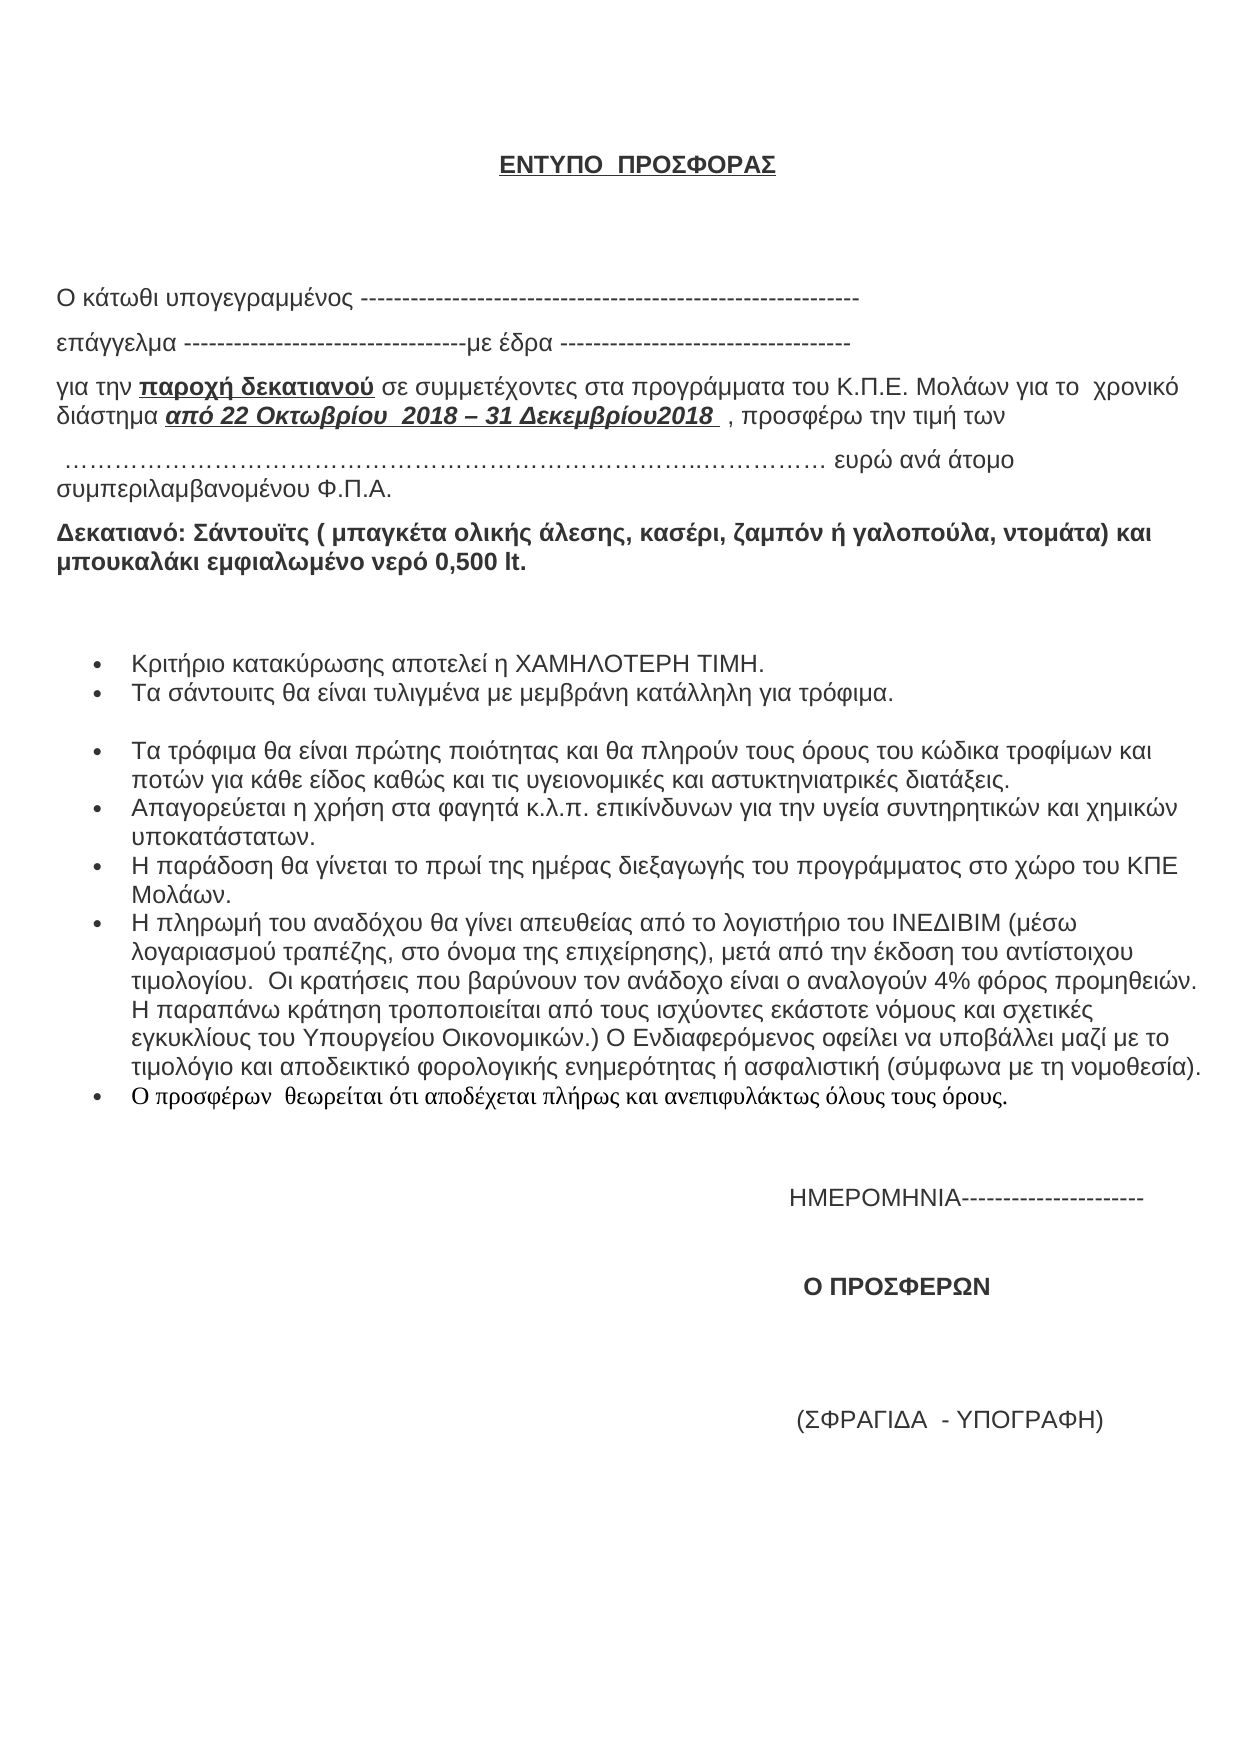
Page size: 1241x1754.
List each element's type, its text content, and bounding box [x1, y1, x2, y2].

list Κριτήριο κατακύρωσης αποτελεί η ΧΑΜΗΛΟΤΕΡΗ ΤΙΜΗ. [94, 649, 1219, 678]
list Η παράδοση θα γίνεται το πρωί της ημέρας διεξαγωγής του προγράμματος στο χώρο του ΚΠΕ Μολάων. [94, 851, 1219, 908]
text Δεκατιανό: Σάντουϊτς ( μπαγκέτα ολικής άλεσης, κασέρι, ζαμπόν ή γαλοπούλα, ντομάτα) και μπουκαλάκι εμφιαλωμένο νερό . [56, 518, 1219, 576]
text (ΣΦΡΑΓΙΔΑ - ΥΠΟΓΡΑΦΗ) [56, 1405, 1219, 1434]
text ΗΜΕΡΟΜΗΝΙΑ---------------------- [56, 1183, 1219, 1212]
list Τα τρόφιμα θα είναι πρώτης ποιότητας και θα πληρούν τους όρους του κώδικα τροφίμων και ποτών για κάθε είδος καθώς και τις υγειονομικές και αστυκτηνιατρικές διατάξεις. [94, 736, 1219, 793]
text ΕΝΤΥΠΟ ΠΡΟΣΦΟΡΑΣ [56, 150, 1219, 179]
list Τα σάντουιτς θα είναι τυλιγμένα με μεμβράνη κατάλληλη για τρόφιμα. [94, 678, 1219, 707]
text για την παροχή δεκατιανού σε συμμετέχοντες στα προγράμματα του Κ.Π.Ε. Μολάων για το χρονικό διάστημα από 22 Oκτωβρίου 2018 – 31 Δεκεμβρίου2018 , προσφέρω την τιμή των [56, 372, 1219, 429]
list Ο προσφέρων θεωρείται ότι αποδέχεται πλήρως και ανεπιφυλάκτως όλους τους όρους. [94, 1081, 1219, 1109]
text Ο κάτωθι υπογεγραμμένος ------------------------------------------------------------ [56, 283, 1219, 312]
list Η πληρωμή του αναδόχου θα γίνει απευθείας από το λογιστήριο του ΙΝΕΔΙΒΙΜ (μέσω λογαριασμού τραπέζης, στο όνομα της επιχείρησης), μετά από την έκδοση του αντίστοιχου τιμολογίου. Οι κρατήσεις που βαρύνουν τον ανάδοχο είναι ο αναλογούν 4% φόρος προμηθειών. Η παραπάνω κράτηση τροποποιείται από τους ισχύοντες εκάστοτε νόμους και σχετικές εγκυκλίους του Υπουργείου Οικονομικών.) Ο Ενδιαφερόμενος οφείλει να υποβάλλει μαζί με το τιμολόγιο και αποδεικτικό φορολογικής ενημερότητας ή ασφαλιστική (σύμφωνα με τη νομοθεσία). [94, 908, 1219, 1081]
text επάγγελμα ----------------------------------με έδρα ----------------------------------- [56, 327, 1219, 356]
list Απαγορεύεται η χρήση στα φαγητά κ.λ.π. επικίνδυνων για την υγεία συντηρητικών και χημικών υποκατάστατων. [94, 793, 1219, 851]
text …………………………………………………………………..…………… ευρώ ανά άτομο συμπεριλαμβανομένου Φ.Π.Α. [56, 445, 1219, 502]
text Ο ΠΡΟΣΦΕΡΩΝ [56, 1272, 1219, 1301]
